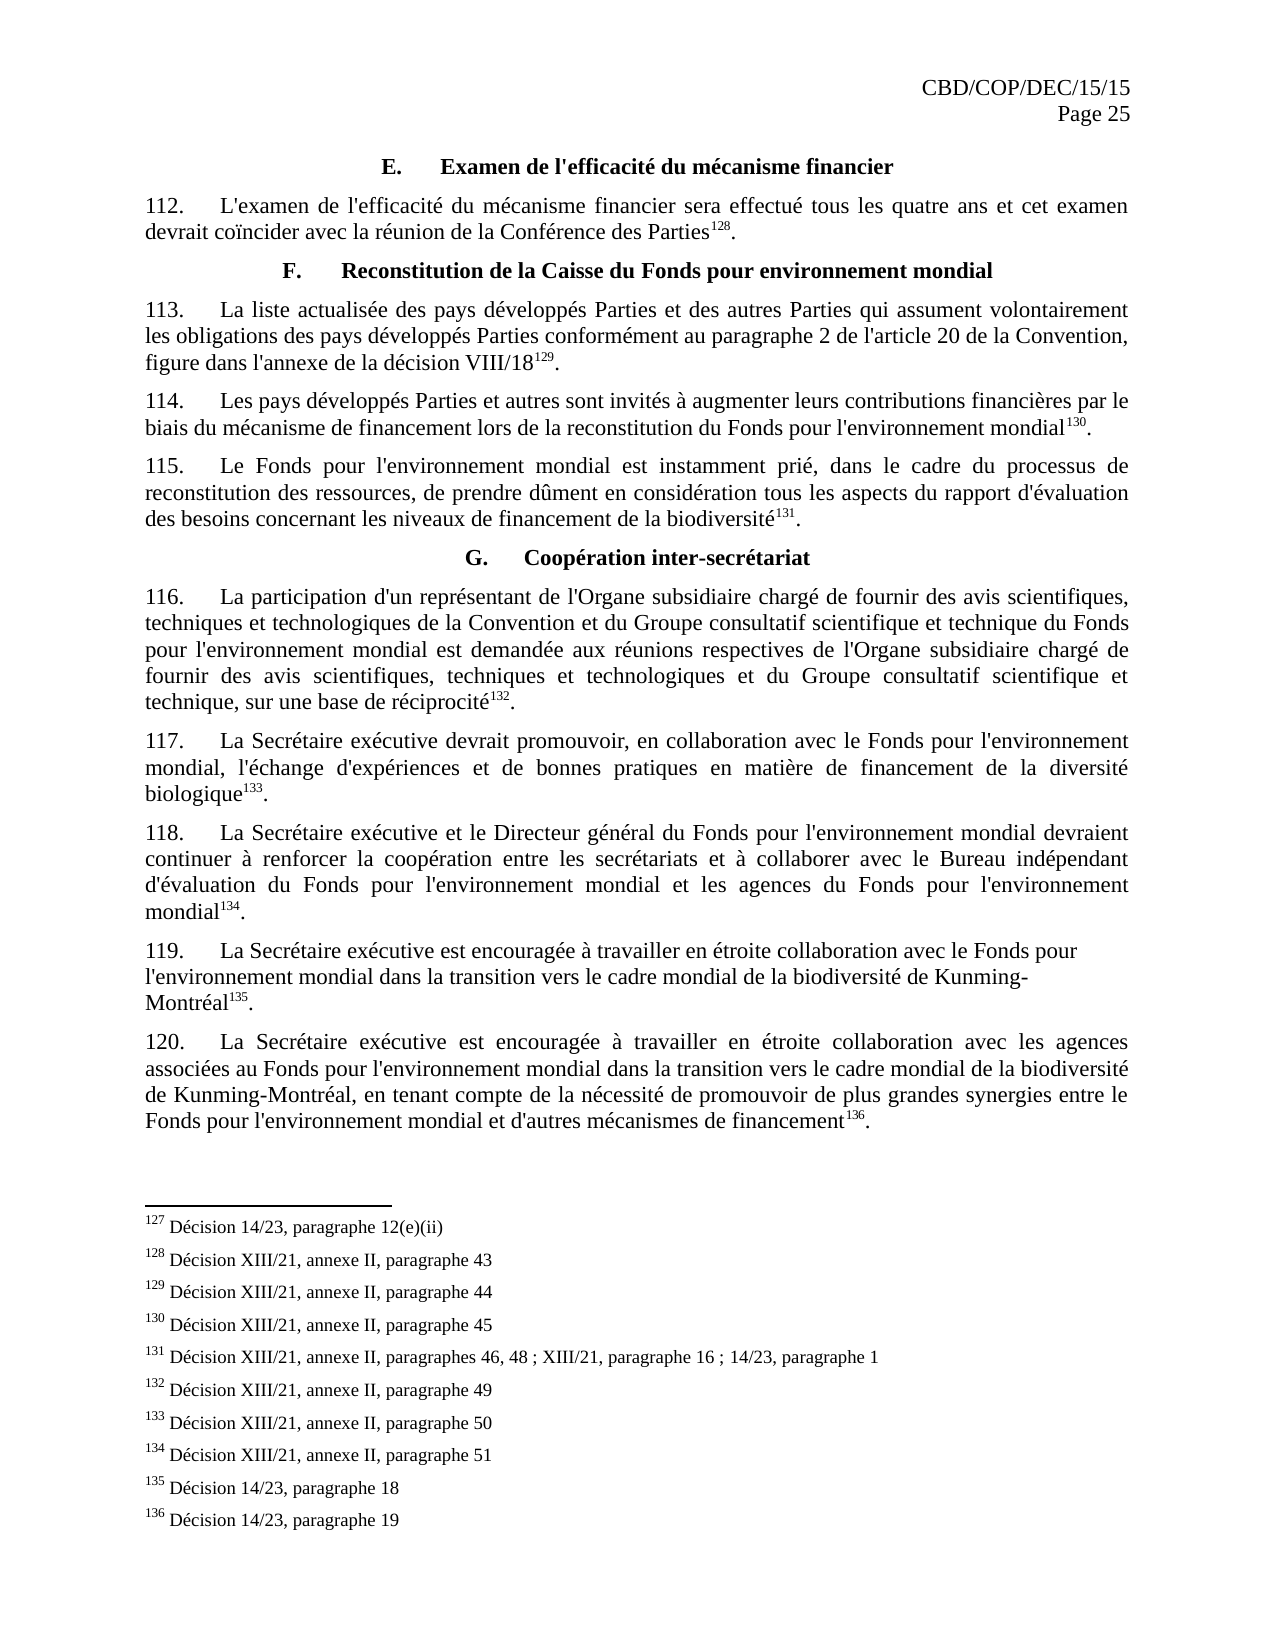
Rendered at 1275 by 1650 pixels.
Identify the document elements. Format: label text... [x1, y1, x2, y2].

subtitle E. Examen de l'efficacité du mécanisme financier [145, 153, 1130, 179]
text 118. La Secrétaire exécutive et le Directeur général du Fonds pour l'environnement mondial devraient continuer à renforcer la coopération entre les secrétariats et à collaborer avec le Bureau indépendant d'évaluation du Fonds pour l'environnement mondial et les agences du Fonds pour l'environnement mondial. [145, 819, 1130, 924]
text 114. Les pays développés Parties et autres sont invités à augmenter leurs contributions financières par le biais du mécanisme de financement lors de la reconstitution du Fonds pour l'environnement mondial. [145, 387, 1130, 440]
subtitle F. Reconstitution de la Caisse du Fonds pour environnement mondial [145, 257, 1130, 283]
text 112. L'examen de l'efficacité du mécanisme financier sera effectué tous les quatre ans et cet examen devrait coïncider avec la réunion de la Conférence des Parties. [145, 192, 1130, 244]
text 117. La Secrétaire exécutive devrait promouvoir, en collaboration avec le Fonds pour l'environnement mondial, l'échange d'expériences et de bonnes pratiques en matière de financement de la diversité biologique. [145, 727, 1130, 806]
subtitle G. Coopération inter-secrétariat [145, 544, 1130, 571]
text 115. Le Fonds pour l'environnement mondial est instamment prié, dans le cadre du processus de reconstitution des ressources, de prendre dûment en considération tous les aspects du rapport d'évaluation des besoins concernant les niveaux de financement de la biodiversité. [145, 453, 1130, 532]
text 119. La Secrétaire exécutive est encouragée à travailler en étroite collaboration avec le Fonds pour l'environnement mondial dans la transition vers le cadre mondial de la biodiversité de Kunming-Montréal. [145, 937, 1130, 1016]
text 120. La Secrétaire exécutive est encouragée à travailler en étroite collaboration avec les agences associées au Fonds pour l'environnement mondial dans la transition vers le cadre mondial de la biodiversité de Kunming-Montréal, en tenant compte de la nécessité de promouvoir de plus grandes synergies entre le Fonds pour l'environnement mondial et d'autres mécanismes de financement. [145, 1028, 1130, 1134]
text 116. La participation d'un représentant de l'Organe subsidiaire chargé de fournir des avis scientifiques, techniques et technologiques de la Convention et du Groupe consultatif scientifique et technique du Fonds pour l'environnement mondial est demandée aux réunions respectives de l'Organe subsidiaire chargé de fournir des avis scientifiques, techniques et technologiques et du Groupe consultatif scientifique et technique, sur une base de réciprocité. [145, 583, 1130, 715]
text 113. La liste actualisée des pays développés Parties et des autres Parties qui assument volontairement les obligations des pays développés Parties conformément au paragraphe 2 de l'article 20 de la Convention, figure dans l'annexe de la décision VIII/18. [145, 296, 1130, 375]
